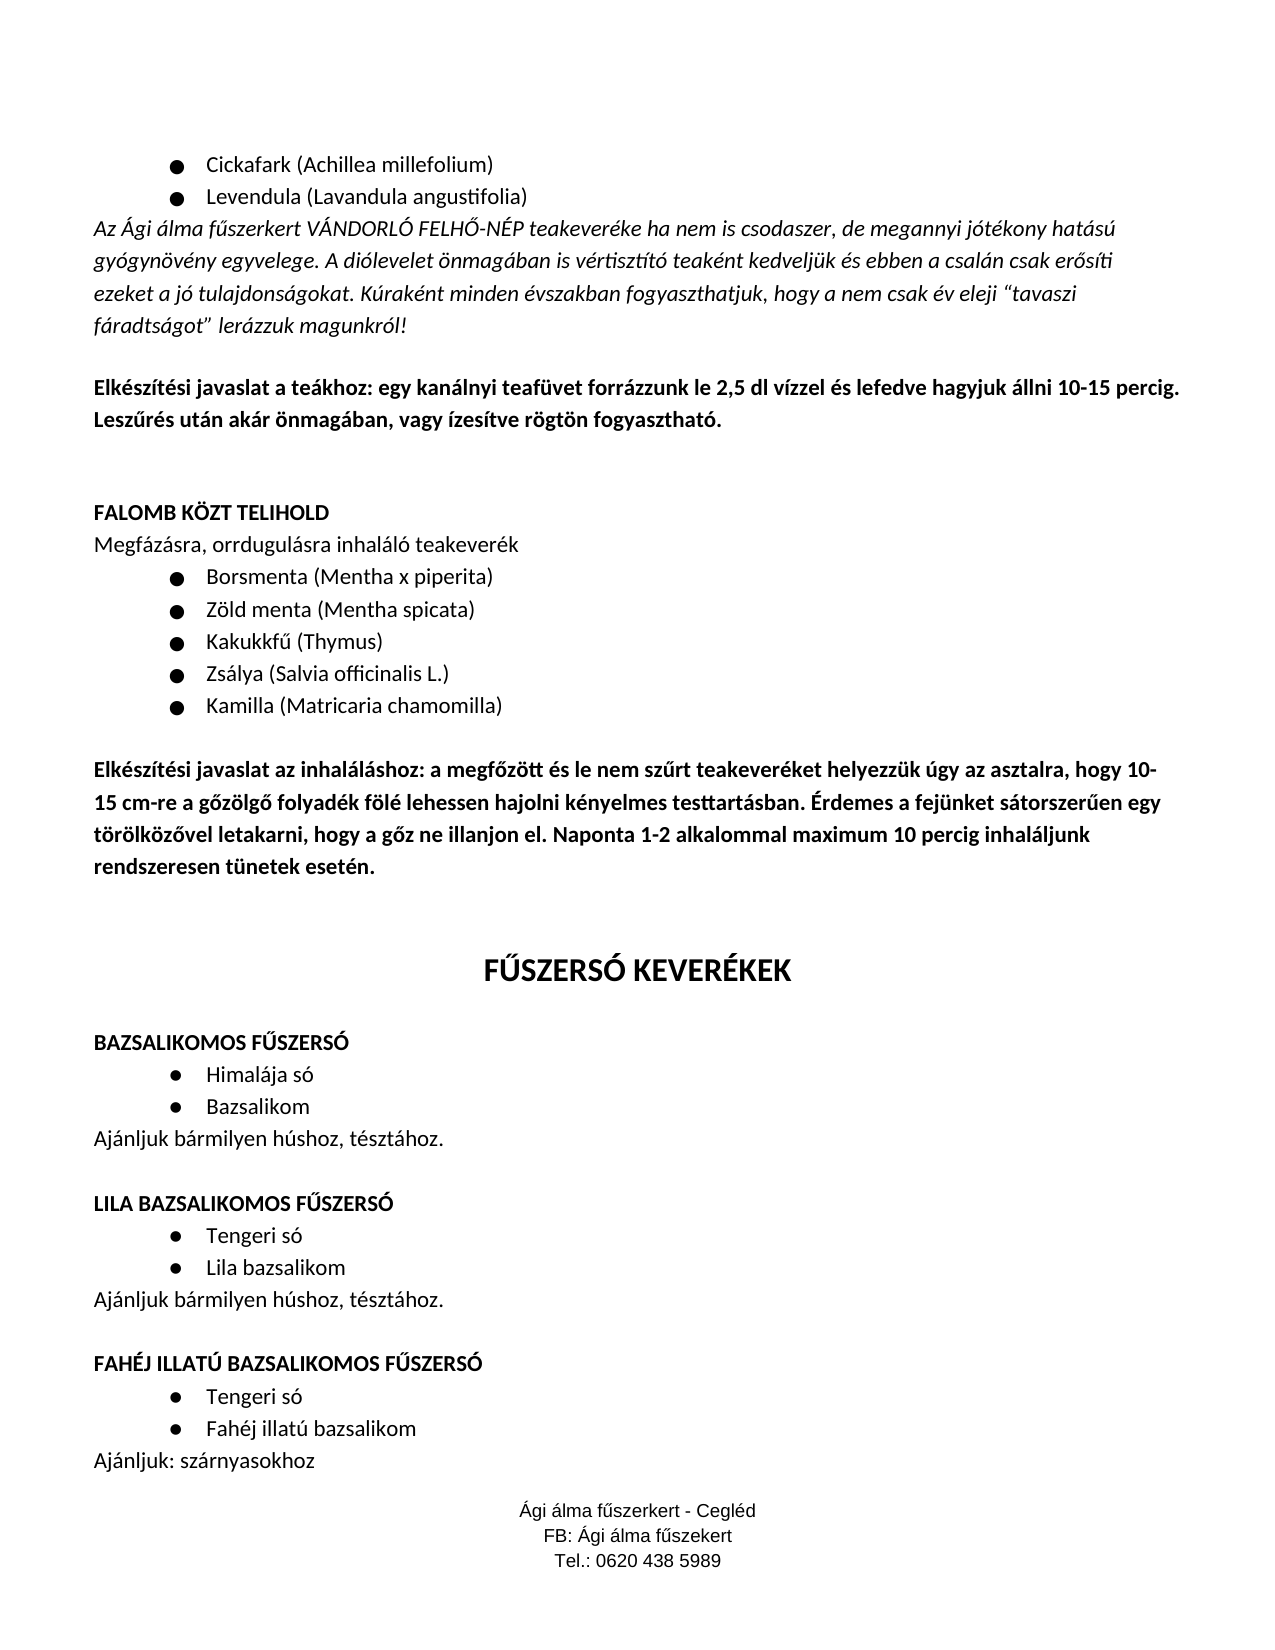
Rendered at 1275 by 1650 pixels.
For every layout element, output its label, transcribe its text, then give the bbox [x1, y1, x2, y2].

text FALOMB KÖZT TELIHOLD [94, 498, 1181, 526]
text Ajánljuk bármilyen húshoz, tésztához. [94, 1124, 1181, 1152]
list Kakukkfű (Thymus) [169, 627, 1181, 655]
text Megfázásra, orrdugulásra inhaláló teakeverék [94, 530, 1181, 558]
list Zsálya (Salvia officinalis L.) [169, 659, 1181, 687]
list Tengeri só [169, 1221, 1181, 1249]
text FŰSZERSÓ KEVERÉKEK [94, 949, 1181, 989]
list Borsmenta (Mentha x piperita) [169, 562, 1181, 591]
text LILA BAZSALIKOMOS FŰSZERSÓ [94, 1189, 1181, 1217]
text Az Ági álma fűszerkert VÁNDORLÓ FELHŐ-NÉP teakeveréke ha nem is csodaszer, de megannyi jótékony hatású gyógynövény egyvelege. A diólevelet önmagában is vértisztító teaként kedveljük és ebben a csalán csak erősíti ezeket a jó tulajdonságokat. Kúraként minden évszakban fogyaszthatjuk, hogy a nem csak év eleji “tavaszi fáradtságot” lerázzuk magunkról! [94, 214, 1181, 339]
text Ajánljuk: szárnyasokhoz [94, 1446, 1181, 1474]
text Elkészítési javaslat az inhaláláshoz: a megfőzött és le nem szűrt teakeveréket helyezzük úgy az asztalra, hogy 10-15 cm-re a gőzölgő folyadék fölé lehessen hajolni kényelmes testtartásban. Érdemes a fejünket sátorszerűen egy törölközővel letakarni, hogy a gőz ne illanjon el. Naponta 1-2 alkalommal maximum 10 percig inhaláljunk rendszeresen tünetek esetén. [94, 756, 1181, 880]
list Kamilla (Matricaria chamomilla) [169, 691, 1181, 719]
list Cickafark (Achillea millefolium) [169, 150, 1181, 178]
list Levendula (Lavandula angustifolia) [169, 182, 1181, 210]
list Bazsalikom [169, 1092, 1181, 1120]
text Elkészítési javaslat a teákhoz: egy kanálnyi teafüvet forrázzunk le 2,5 dl vízzel és lefedve hagyjuk állni 10-15 percig. Leszűrés után akár önmagában, vagy ízesítve rögtön fogyasztható. [94, 373, 1181, 433]
text FAHÉJ ILLATÚ BAZSALIKOMOS FŰSZERSÓ [94, 1349, 1181, 1378]
list Fahéj illatú bazsalikom [169, 1414, 1181, 1442]
list Zöld menta (Mentha spicata) [169, 595, 1181, 623]
list Himalája só [169, 1060, 1181, 1088]
list Tengeri só [169, 1382, 1181, 1410]
text Ajánljuk bármilyen húshoz, tésztához. [94, 1285, 1181, 1313]
list Lila bazsalikom [169, 1253, 1181, 1281]
text BAZSALIKOMOS FŰSZERSÓ [94, 1028, 1181, 1056]
